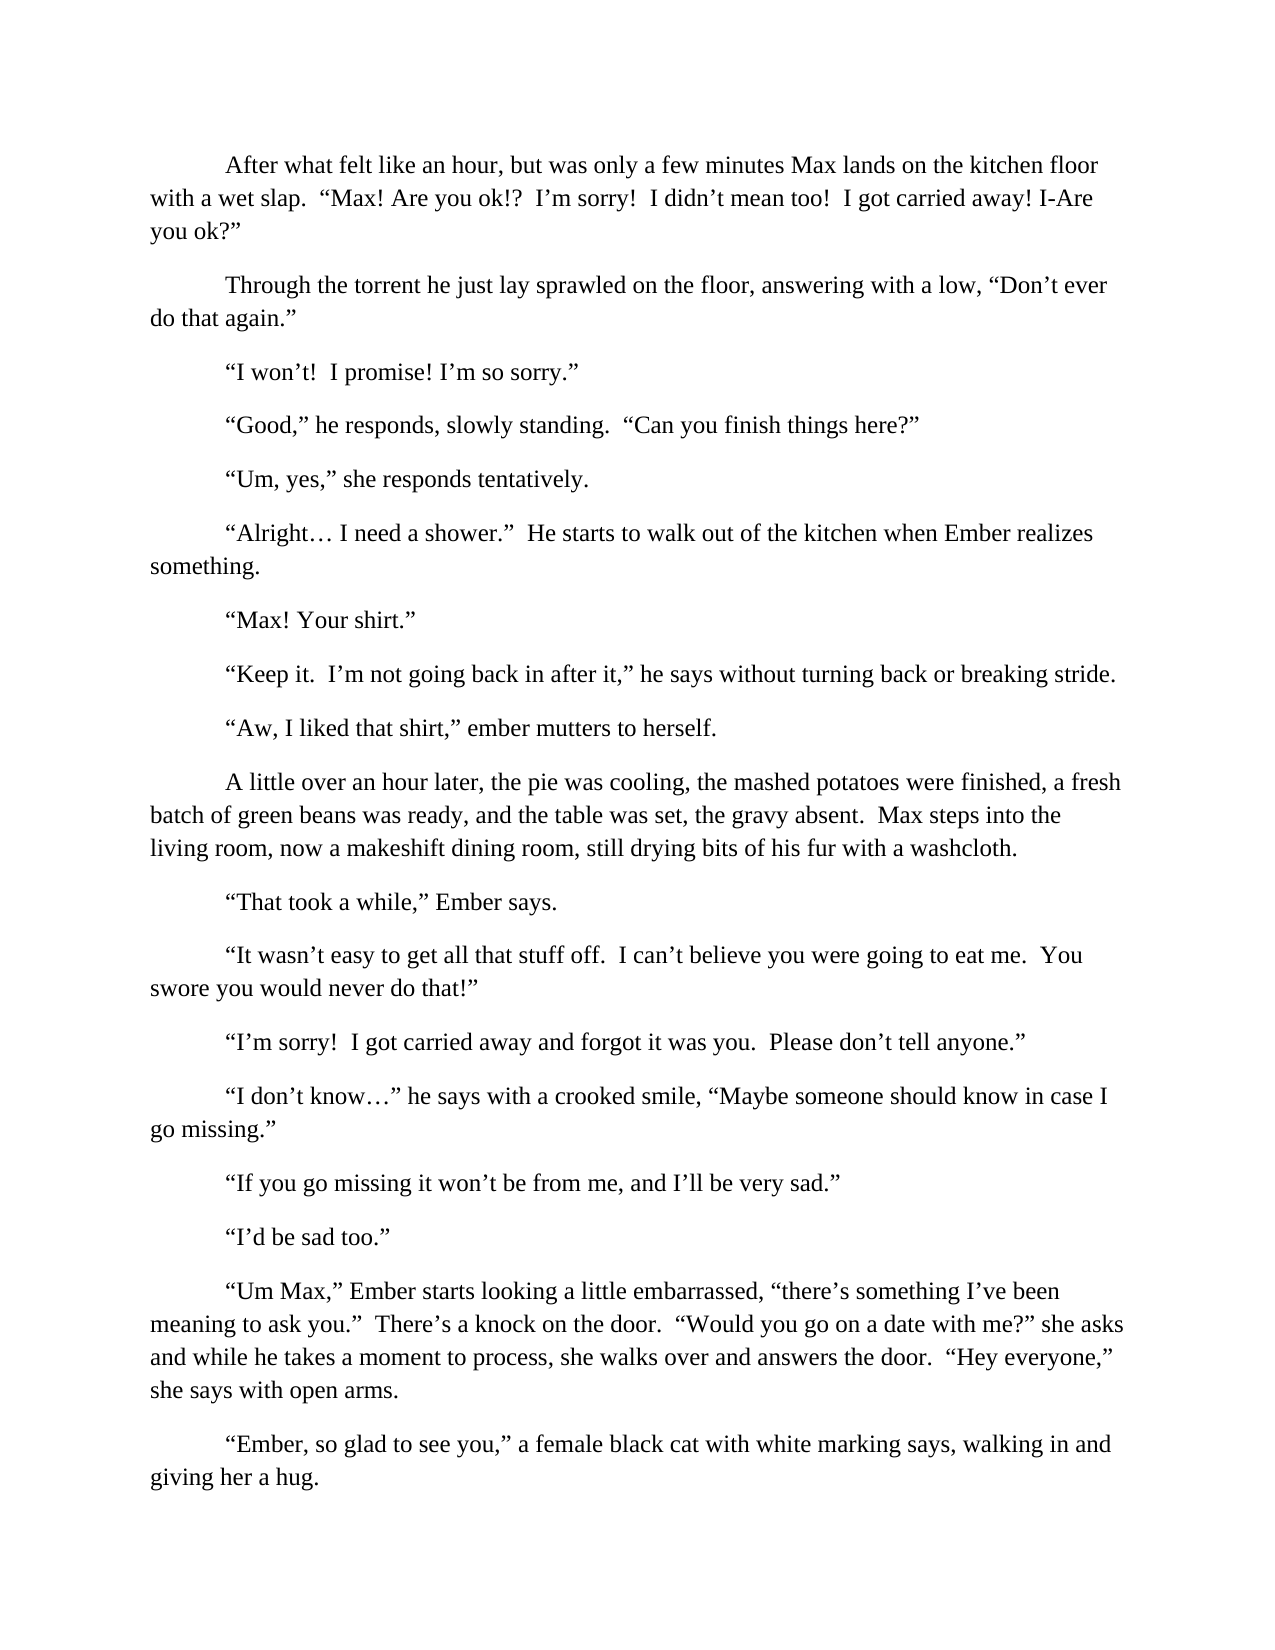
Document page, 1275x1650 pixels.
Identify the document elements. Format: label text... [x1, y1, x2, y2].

text “I’d be sad too.” [150, 1222, 1125, 1251]
text “If you go missing it won’t be from me, and I’ll be very sad.” [150, 1168, 1125, 1197]
text “Um Max,” Ember starts looking a little embarrassed, “there’s something I’ve been meaning to ask you.” There’s a knock on the door. “Would you go on a date with me?” she asks and while he takes a moment to process, she walks over and answers the door. “Hey everyone,” she says with open arms. [150, 1276, 1125, 1404]
text “Aw, I liked that shirt,” ember mutters to herself. [150, 713, 1125, 742]
text “Good,” he responds, slowly standing. “Can you finish things here?” [150, 411, 1125, 439]
text “It wasn’t easy to get all that stuff off. I can’t believe you were going to eat me. You swore you would never do that!” [150, 941, 1125, 1002]
text “Um, yes,” she responds tentatively. [150, 464, 1125, 493]
text “I don’t know…” he says with a crooked smile, “Maybe someone should know in case I go missing.” [150, 1081, 1125, 1143]
text A little over an hour later, the pie was cooling, the mashed potatoes were finished, a fresh batch of green beans was ready, and the table was set, the gravy absent. Max steps into the living room, now a makeshift dining room, still drying bits of his fur with a washcloth. [150, 767, 1125, 862]
text “That took a while,” Ember says. [150, 887, 1125, 915]
text “Ember, so glad to see you,” a female black cat with white marking says, walking in and giving her a hug. [150, 1429, 1125, 1491]
text “Max! Your shirt.” [150, 605, 1125, 634]
text After what felt like an hour, but was only a few minutes Max lands on the kitchen floor with a wet slap. “Max! Are you ok!? I’m sorry! I didn’t mean too! I got carried away! I-Are you ok?” [150, 150, 1125, 245]
text Through the torrent he just lay sprawled on the floor, answering with a low, “Don’t ever do that again.” [150, 270, 1125, 332]
text “I won’t! I promise! I’m so sorry.” [150, 357, 1125, 386]
text “Keep it. I’m not going back in after it,” he says without turning back or breaking stride. [150, 659, 1125, 688]
text “I’m sorry! I got carried away and forgot it was you. Please don’t tell anyone.” [150, 1027, 1125, 1056]
text “Alright… I need a shower.” He starts to walk out of the kitchen when Ember realizes something. [150, 518, 1125, 580]
